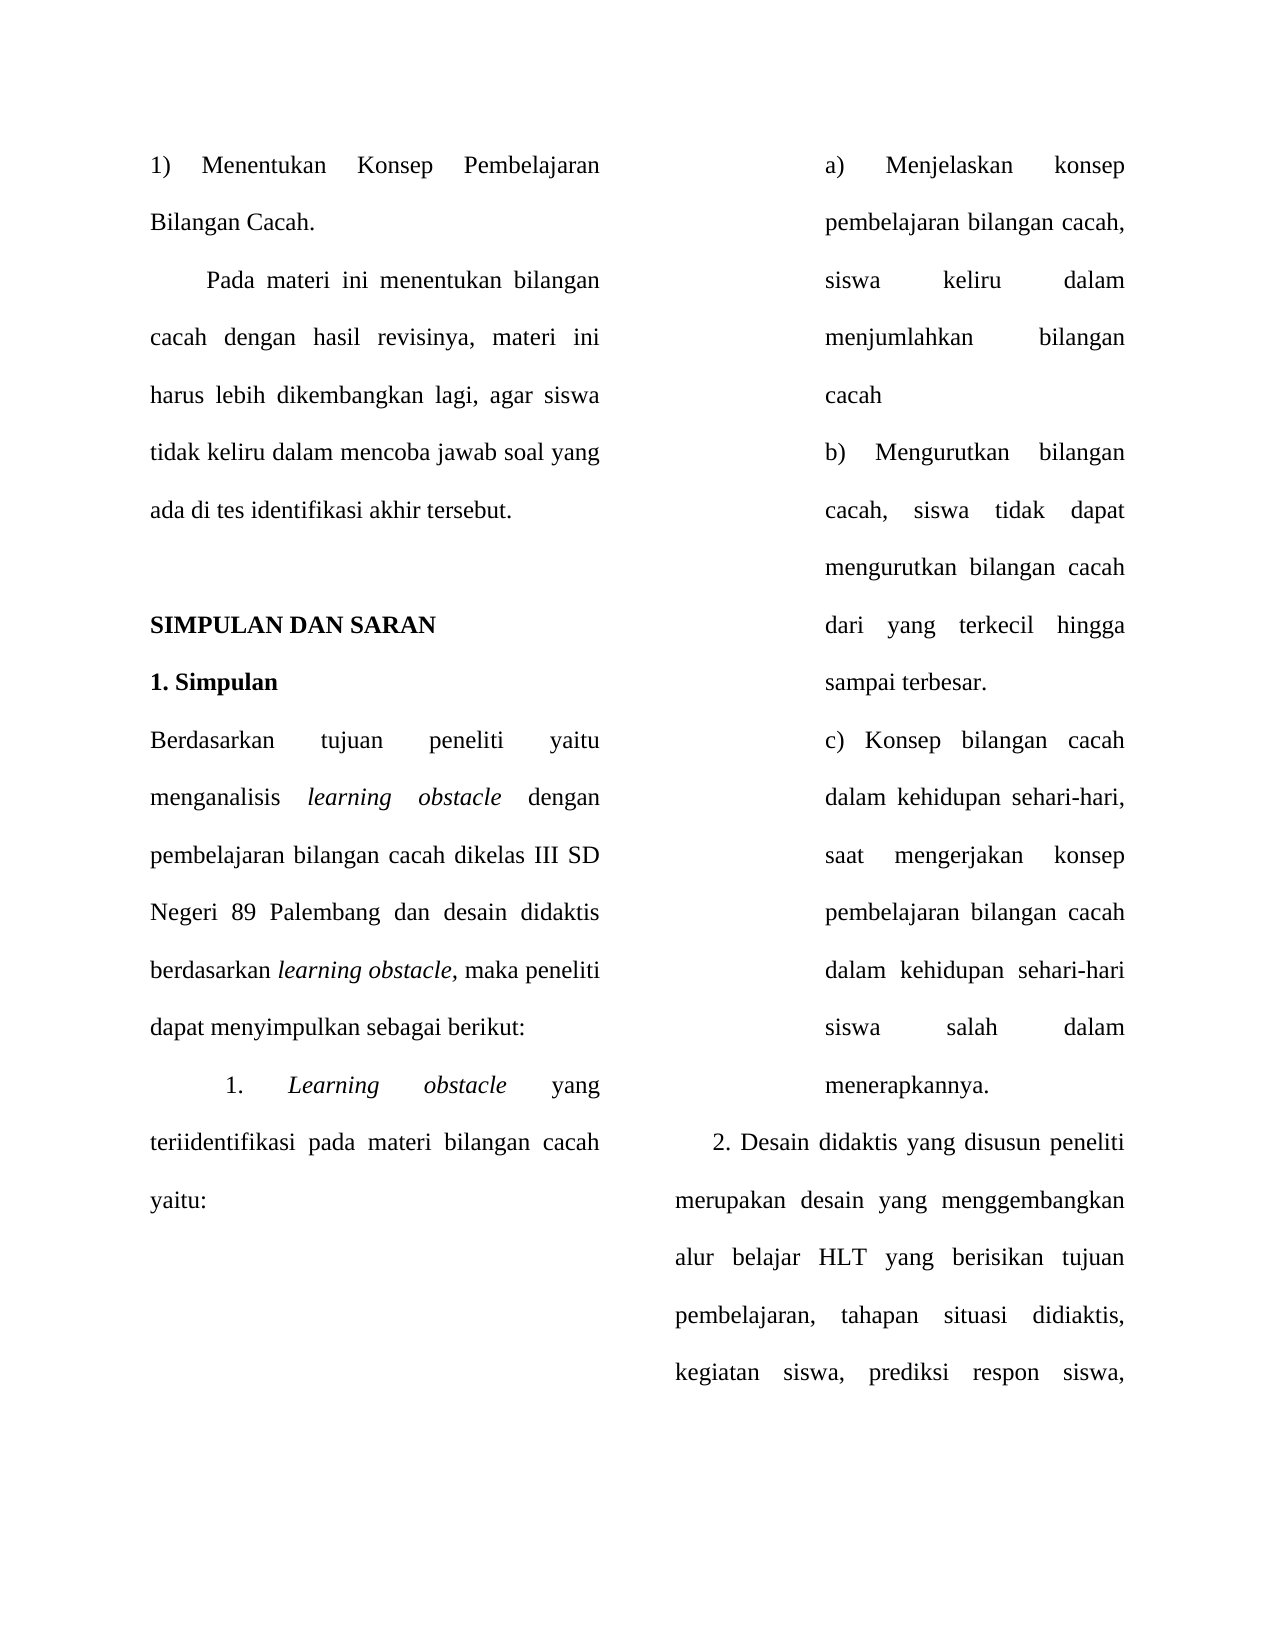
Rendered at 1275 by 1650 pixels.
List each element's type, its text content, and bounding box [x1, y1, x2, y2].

text 1. Simpulan [150, 667, 600, 696]
text b) Mengurutkan bilangan cacah, siswa tidak dapat mengurutkan bilangan cacah dari yang terkecil hingga sampai terbesar. [825, 437, 1125, 696]
text Berdasarkan tujuan peneliti yaitu menganalisis learning obstacle dengan pembelajaran bilangan cacah dikelas III SD Negeri 89 Palembang dan desain didaktis berdasarkan learning obstacle, maka peneliti dapat menyimpulkan sebagai berikut: [150, 725, 600, 1041]
text c) Konsep bilangan cacah dalam kehidupan sehari-hari, saat mengerjakan konsep pembelajaran bilangan cacah dalam kehidupan sehari-hari siswa salah dalam menerapkannya. [825, 725, 1125, 1099]
text a) Menjelaskan konsep pembelajaran bilangan cacah, siswa keliru dalam menjumlahkan bilangan cacah [825, 150, 1125, 409]
text SIMPULAN DAN SARAN [150, 610, 600, 639]
text Pada materi ini menentukan bilangan cacah dengan hasil revisinya, materi ini harus lebih dikembangkan lagi, agar siswa tidak keliru dalam mencoba jawab soal yang ada di tes identifikasi akhir tersebut. [150, 265, 600, 524]
text 1) Menentukan Konsep Pembelajaran Bilangan Cacah. [150, 150, 600, 236]
text 1. Learning obstacle yang teriidentifikasi pada materi bilangan cacah yaitu: [150, 1070, 600, 1214]
